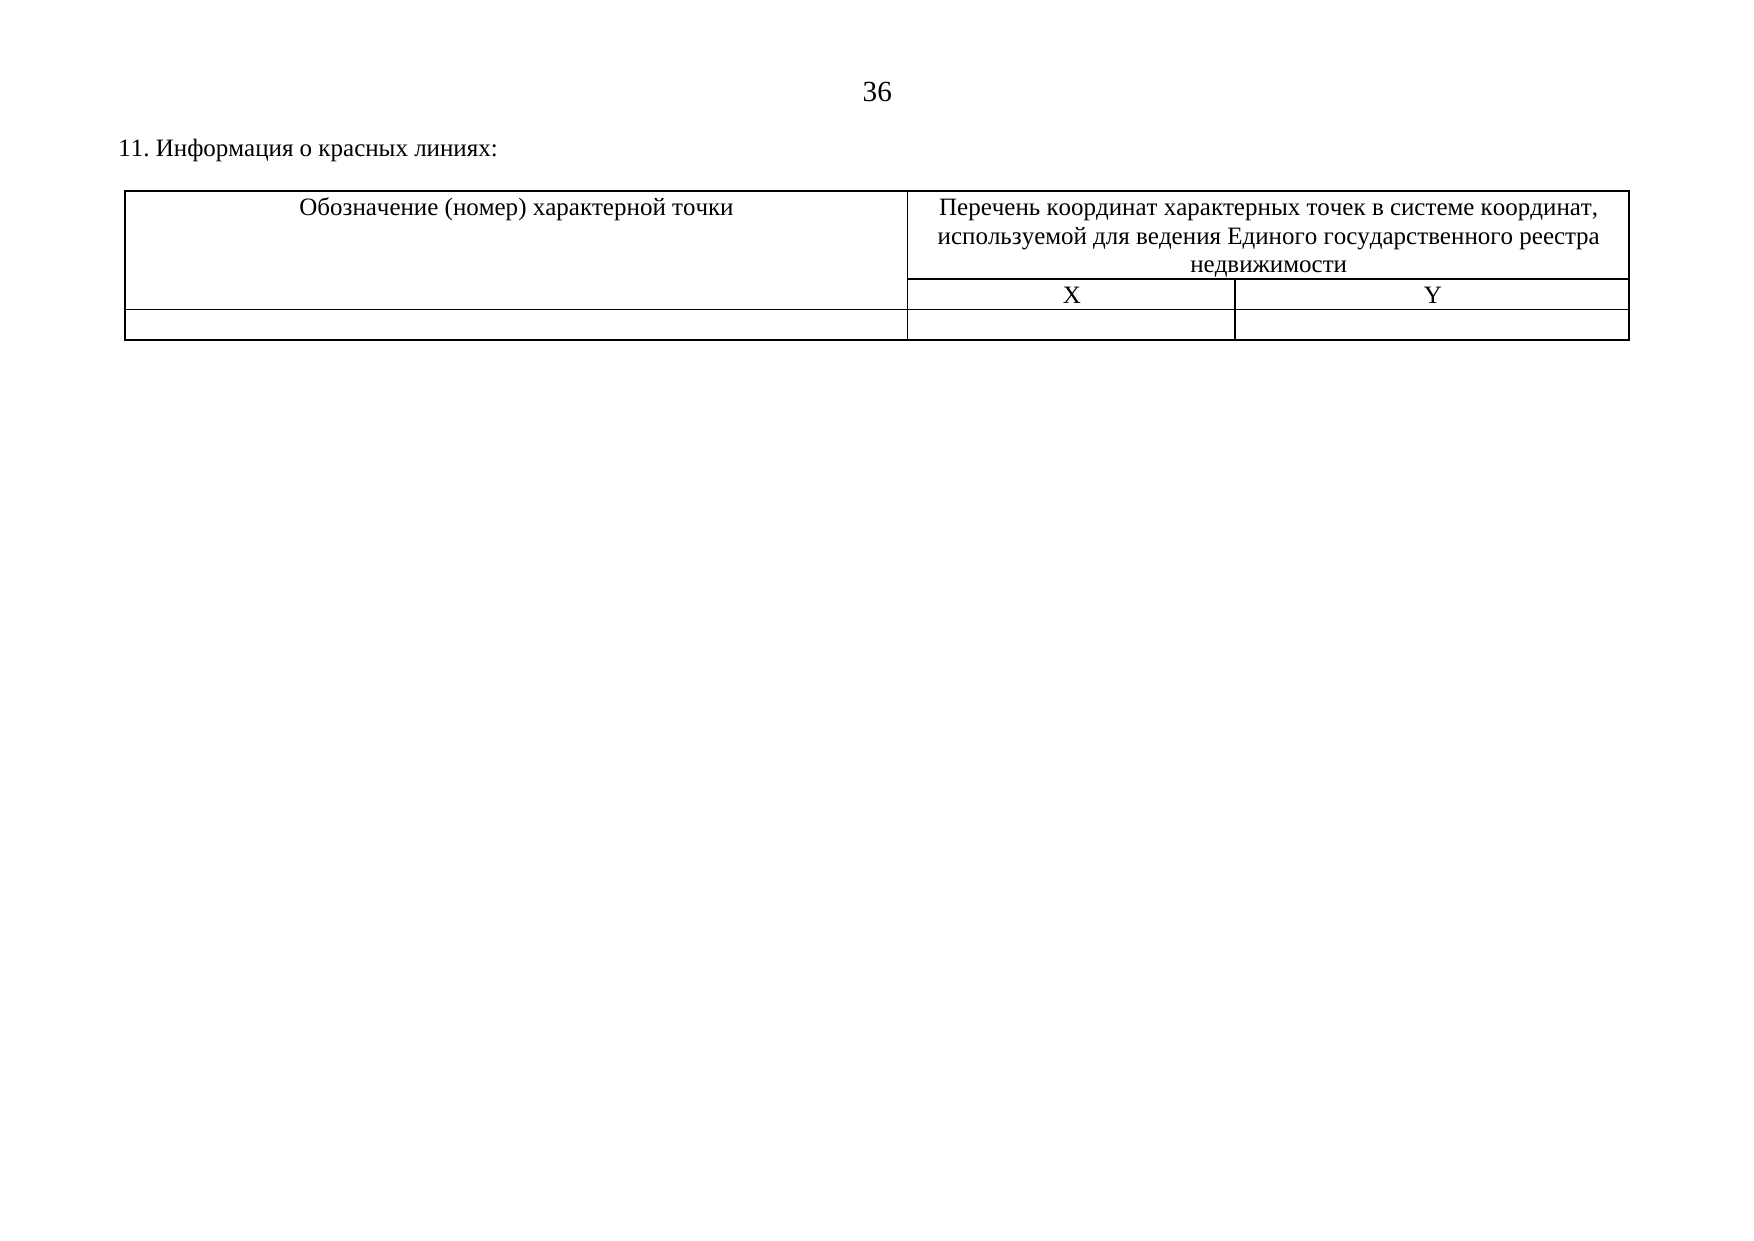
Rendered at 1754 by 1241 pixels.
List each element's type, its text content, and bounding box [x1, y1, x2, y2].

table_cell Y [1236, 280, 1628, 308]
table_cell [1236, 310, 1628, 339]
table_cell [126, 310, 907, 339]
text 11. Информация о красных линиях: [118, 133, 1636, 162]
table_header Перечень координат характерных точек в системе координат, используемой для ведения Единого государственного реестра недвижимости [908, 192, 1628, 278]
table_cell X [908, 280, 1234, 308]
table_header Обозначение (номер) характерной точки [126, 192, 907, 308]
table_cell [908, 310, 1234, 339]
